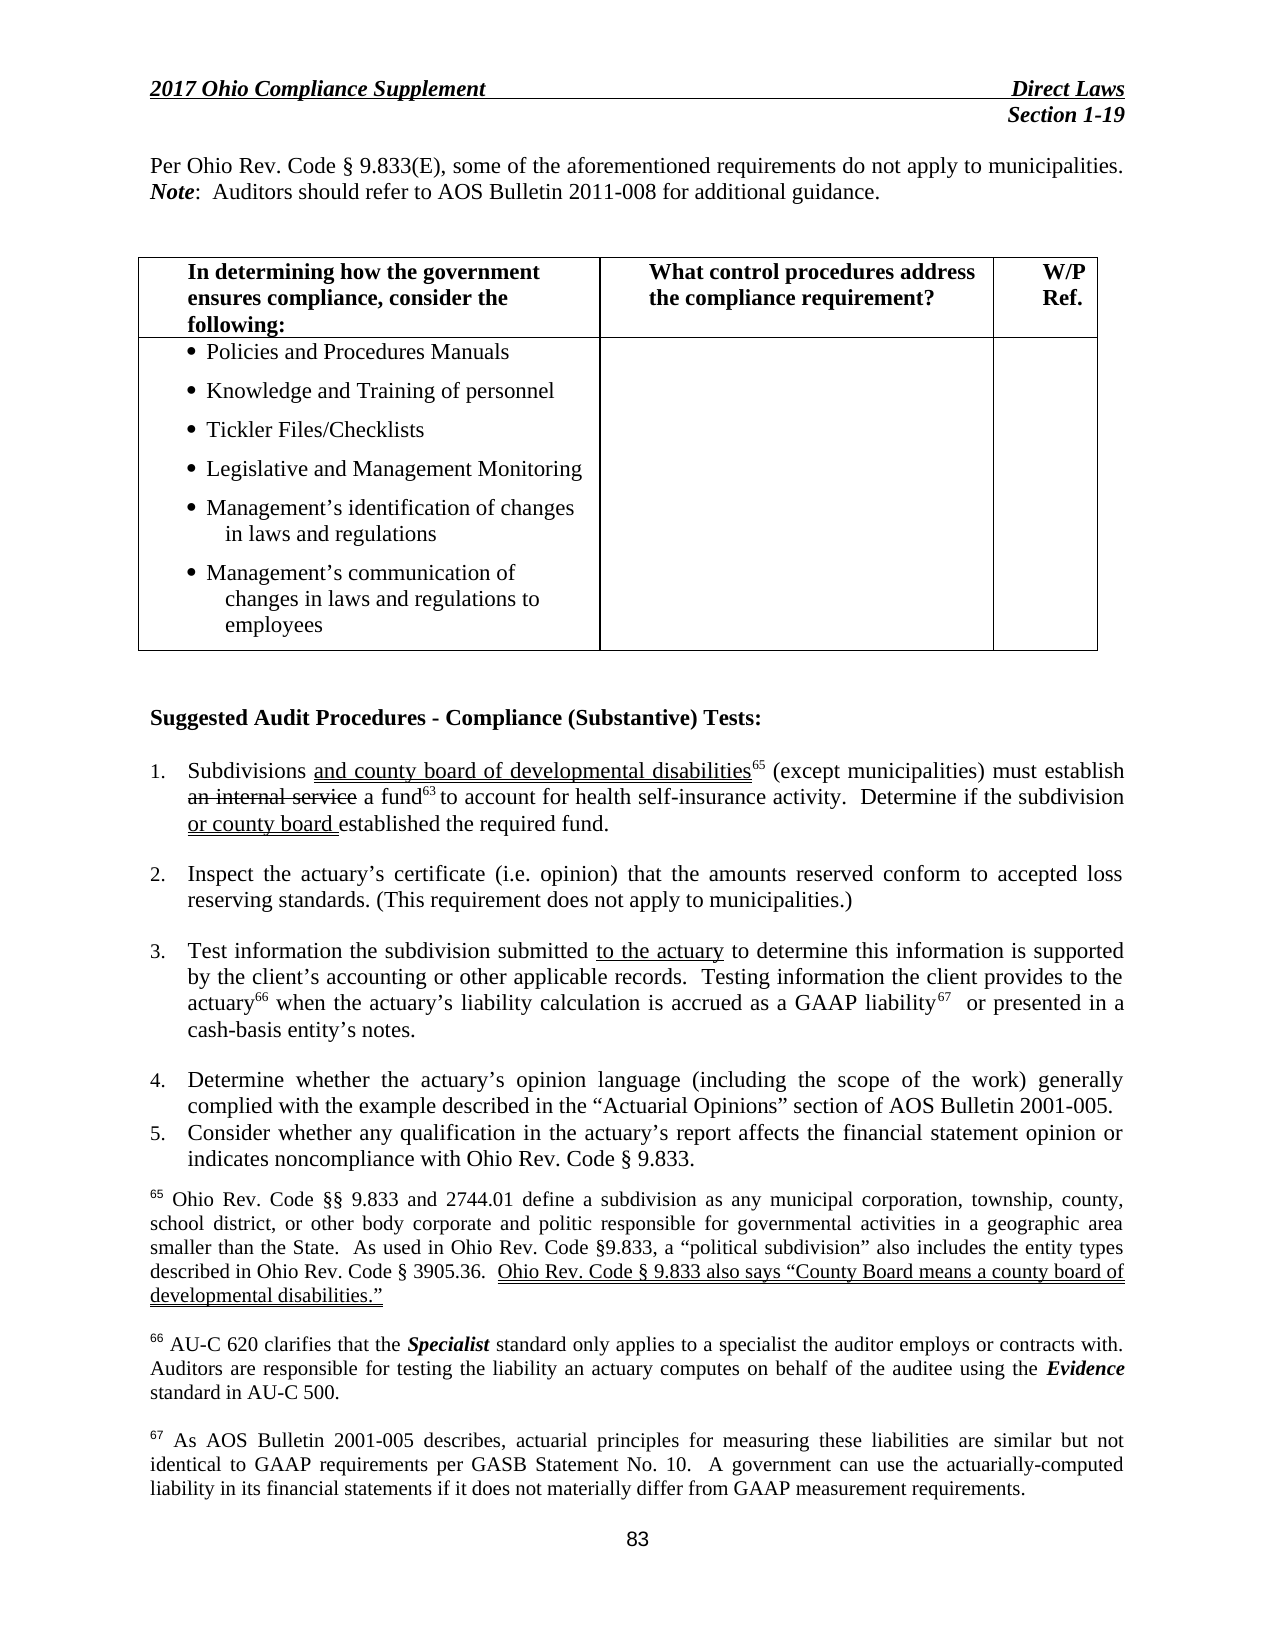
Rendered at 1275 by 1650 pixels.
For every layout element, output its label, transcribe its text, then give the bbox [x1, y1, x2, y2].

text Per Ohio Rev. Code § 9.833(E), some of the aforementioned requirements do not apply to municipalities. Note: Auditors should refer to AOS Bulletin 2011-008 for additional guidance. [150, 152, 1125, 204]
table_header What control procedures address the compliance requirement? [601, 258, 993, 337]
text Suggested Audit Procedures - Compliance (Substantive) Tests: [150, 704, 1125, 731]
table_cell Policies and Procedures Manuals Knowledge and Training of personnel Tickler Files/Checklists Legislative and Management Monitoring Management’s identification of changes in laws and regulations Management’s communication of changes in laws and regulations to employees [139, 338, 599, 650]
list Subdivisions and county board of developmental disabilities (except municipalities) must establish an internal service a fund63 to account for health self-insurance activity. Determine if the subdivision or county board established the required fund. [150, 757, 1125, 836]
list Consider whether any qualification in the actuary’s report affects the financial statement opinion or indicates noncompliance with Ohio Rev. Code § 9.833. [150, 1119, 1125, 1172]
list Determine whether the actuary’s opinion language (including the scope of the work) generally complied with the example described in the “Actuarial Opinions” section of AOS Bulletin 2001-005. [150, 1066, 1125, 1119]
list Inspect the actuary’s certificate (i.e. opinion) that the amounts reserved conform to accepted loss reserving standards. (This requirement does not apply to municipalities.) [150, 860, 1125, 913]
table_header W/P Ref. [994, 258, 1097, 337]
table_cell [601, 338, 993, 650]
table_header In determining how the government ensures compliance, consider the following: [139, 258, 599, 337]
list Test information the subdivision submitted to the actuary to determine this information is supported by the client’s accounting or other applicable records. Testing information the client provides to the actuary when the actuary’s liability calculation is accrued as a GAAP liability or presented in a cash-basis entity’s notes. [150, 937, 1125, 1042]
table_cell [994, 338, 1097, 650]
